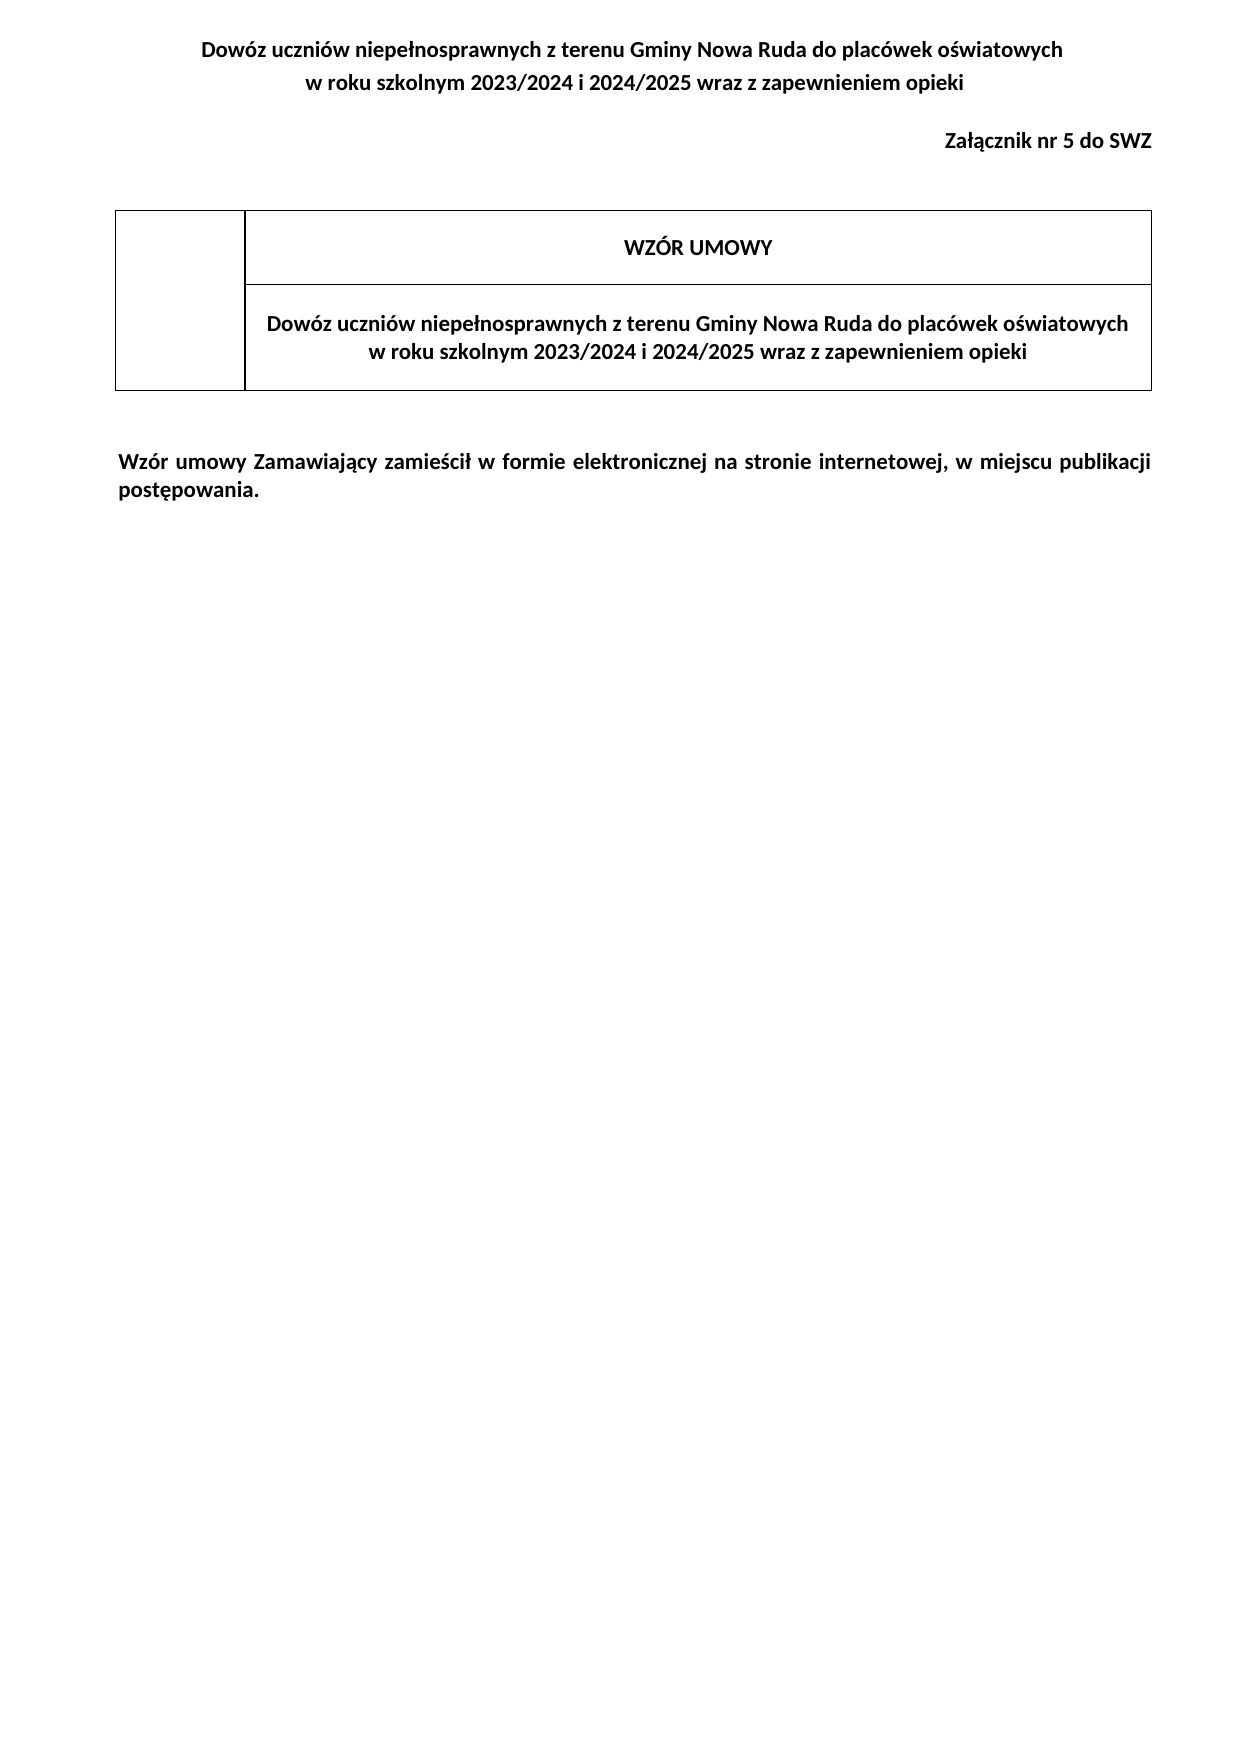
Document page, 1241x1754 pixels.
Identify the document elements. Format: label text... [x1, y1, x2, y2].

text Załącznik nr 5 do SWZ [118, 126, 1152, 154]
table_cell Dowóz uczniów niepełnosprawnych z terenu Gminy Nowa Ruda do placówek oświatowych w roku szkolnym 2023/2024 i 2024/2025 wraz z zapewnieniem opieki [246, 285, 1151, 390]
table_header WZÓR UMOWY [246, 211, 1151, 284]
text Wzór umowy Zamawiający zamieścił w formie elektronicznej na stronie internetowej, w miejscu publikacji postępowania. [118, 447, 1152, 503]
table_header [116, 211, 244, 390]
